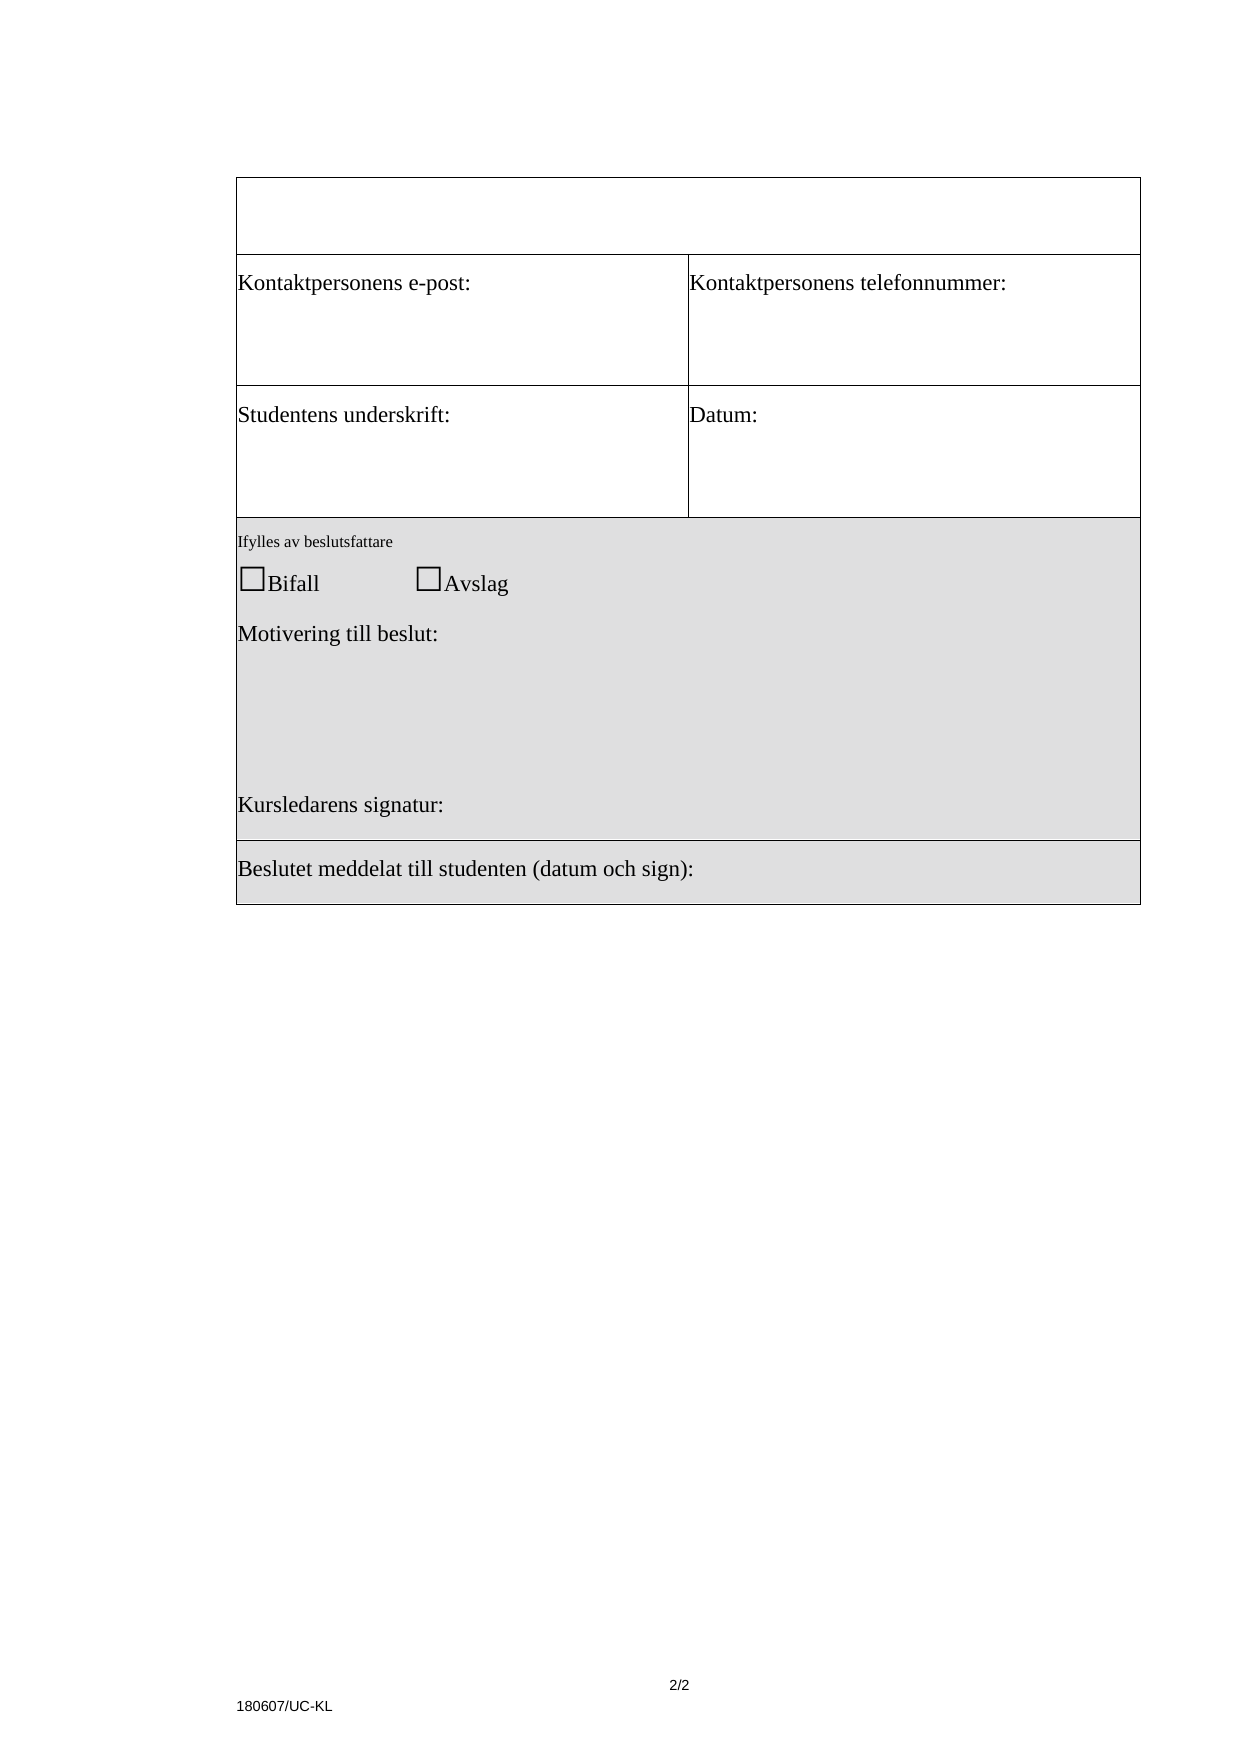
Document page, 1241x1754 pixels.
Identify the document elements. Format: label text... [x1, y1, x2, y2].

table_cell Datum: [689, 386, 1140, 517]
table_cell Studentens underskrift: [237, 386, 688, 517]
table_cell Kontaktpersonens e-post: [237, 255, 688, 385]
table_cell Ifylles av beslutsfattare Bifall Avslag Motivering till beslut: Kursledarens signatur: [237, 518, 1140, 839]
table_cell Beslutet meddelat till studenten (datum och sign): [237, 841, 1140, 903]
table_cell Kontaktpersonens telefonnummer: [689, 255, 1140, 385]
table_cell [237, 178, 1140, 254]
